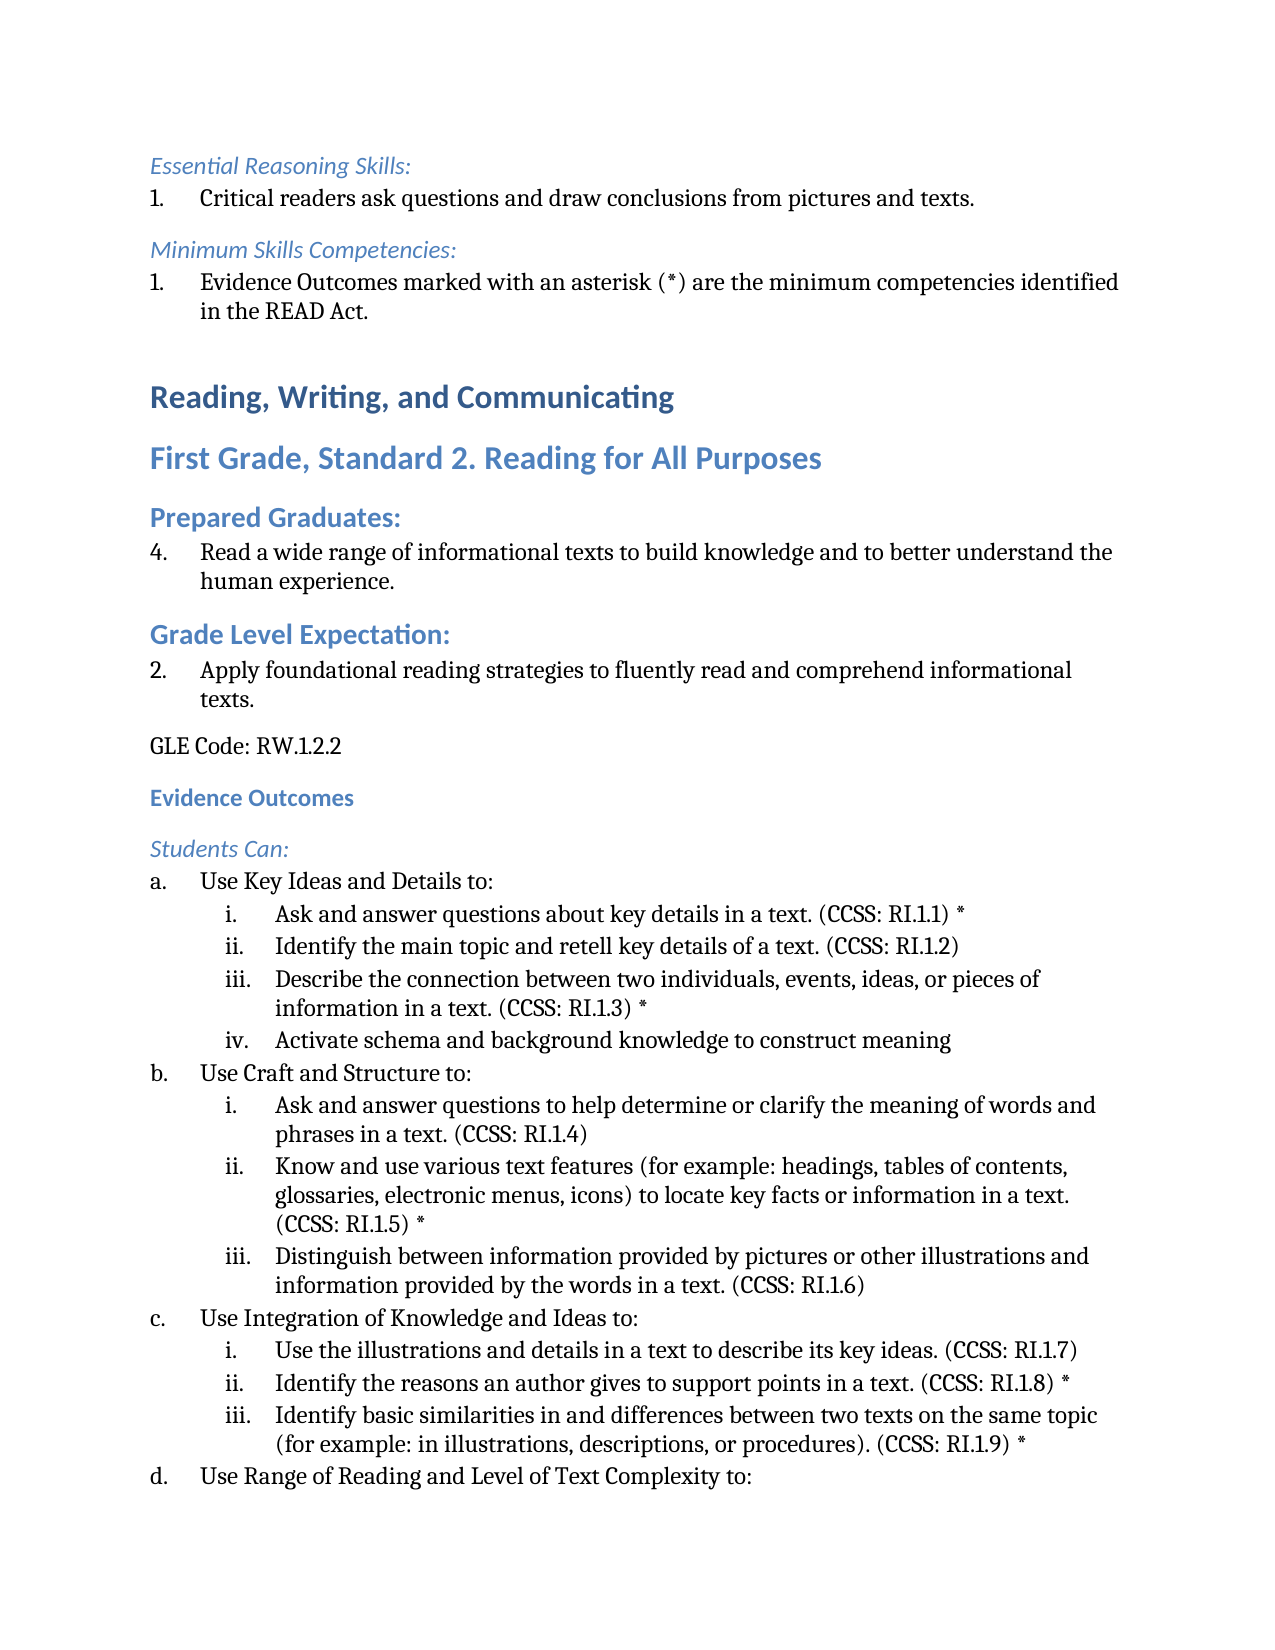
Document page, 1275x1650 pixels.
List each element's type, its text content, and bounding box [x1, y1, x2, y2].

list Identify basic similarities in and differences between two texts on the same topic (for example: in illustrations, descriptions, or procedures). (CCSS: RI.1.9) * [225, 1401, 1125, 1458]
subtitle Reading, Writing, and Communicating [150, 376, 1125, 416]
list Know and use various text features (for example: headings, tables of contents, glossaries, electronic menus, icons) to locate key facts or information in a text. (CCSS: RI.1.5) * [225, 1152, 1125, 1238]
subtitle Prepared Graduates: [150, 499, 1125, 534]
subtitle First Grade, Standard 2. Reading for All Purposes [150, 437, 1125, 478]
subtitle Essential Reasoning Skills: [150, 150, 1125, 181]
subtitle Students Can: [150, 833, 1125, 863]
list Apply foundational reading strategies to fluently read and comprehend informational texts. [150, 656, 1125, 713]
list Describe the connection between two individuals, events, ideas, or pieces of information in a text. (CCSS: RI.1.3) * [225, 965, 1125, 1022]
list Identify the main topic and retell key details of a text. (CCSS: RI.1.2) [225, 932, 1125, 961]
text GLE Code: RW.1.2.2 [150, 732, 1125, 761]
subtitle Evidence Outcomes [150, 782, 1125, 812]
list Ask and answer questions to help determine or clarify the meaning of words and phrases in a text. (CCSS: RI.1.4) [225, 1091, 1125, 1148]
list Use Integration of Knowledge and Ideas to: [150, 1303, 1125, 1332]
list Use the illustrations and details in a text to describe its key ideas. (CCSS: RI.1.7) [225, 1336, 1125, 1365]
subtitle Minimum Skills Competencies: [150, 234, 1125, 264]
list Use Craft and Structure to: [150, 1058, 1125, 1087]
list Use Key Ideas and Details to: [150, 867, 1125, 896]
list Evidence Outcomes marked with an asterisk (*) are the minimum competencies identified in the READ Act. [150, 268, 1125, 326]
list Activate schema and background knowledge to construct meaning [225, 1026, 1125, 1055]
subtitle Grade Level Expectation: [150, 616, 1125, 652]
list Critical readers ask questions and draw conclusions from pictures and texts. [150, 184, 1125, 213]
list Ask and answer questions about key details in a text. (CCSS: RI.1.1) * [225, 900, 1125, 928]
list Distinguish between information provided by pictures or other illustrations and information provided by the words in a text. (CCSS: RI.1.6) [225, 1242, 1125, 1300]
list Identify the reasons an author gives to support points in a text. (CCSS: RI.1.8) * [225, 1368, 1125, 1397]
list Read a wide range of informational texts to build knowledge and to better understand the human experience. [150, 538, 1125, 596]
list Use Range of Reading and Level of Text Complexity to: [150, 1462, 1125, 1491]
